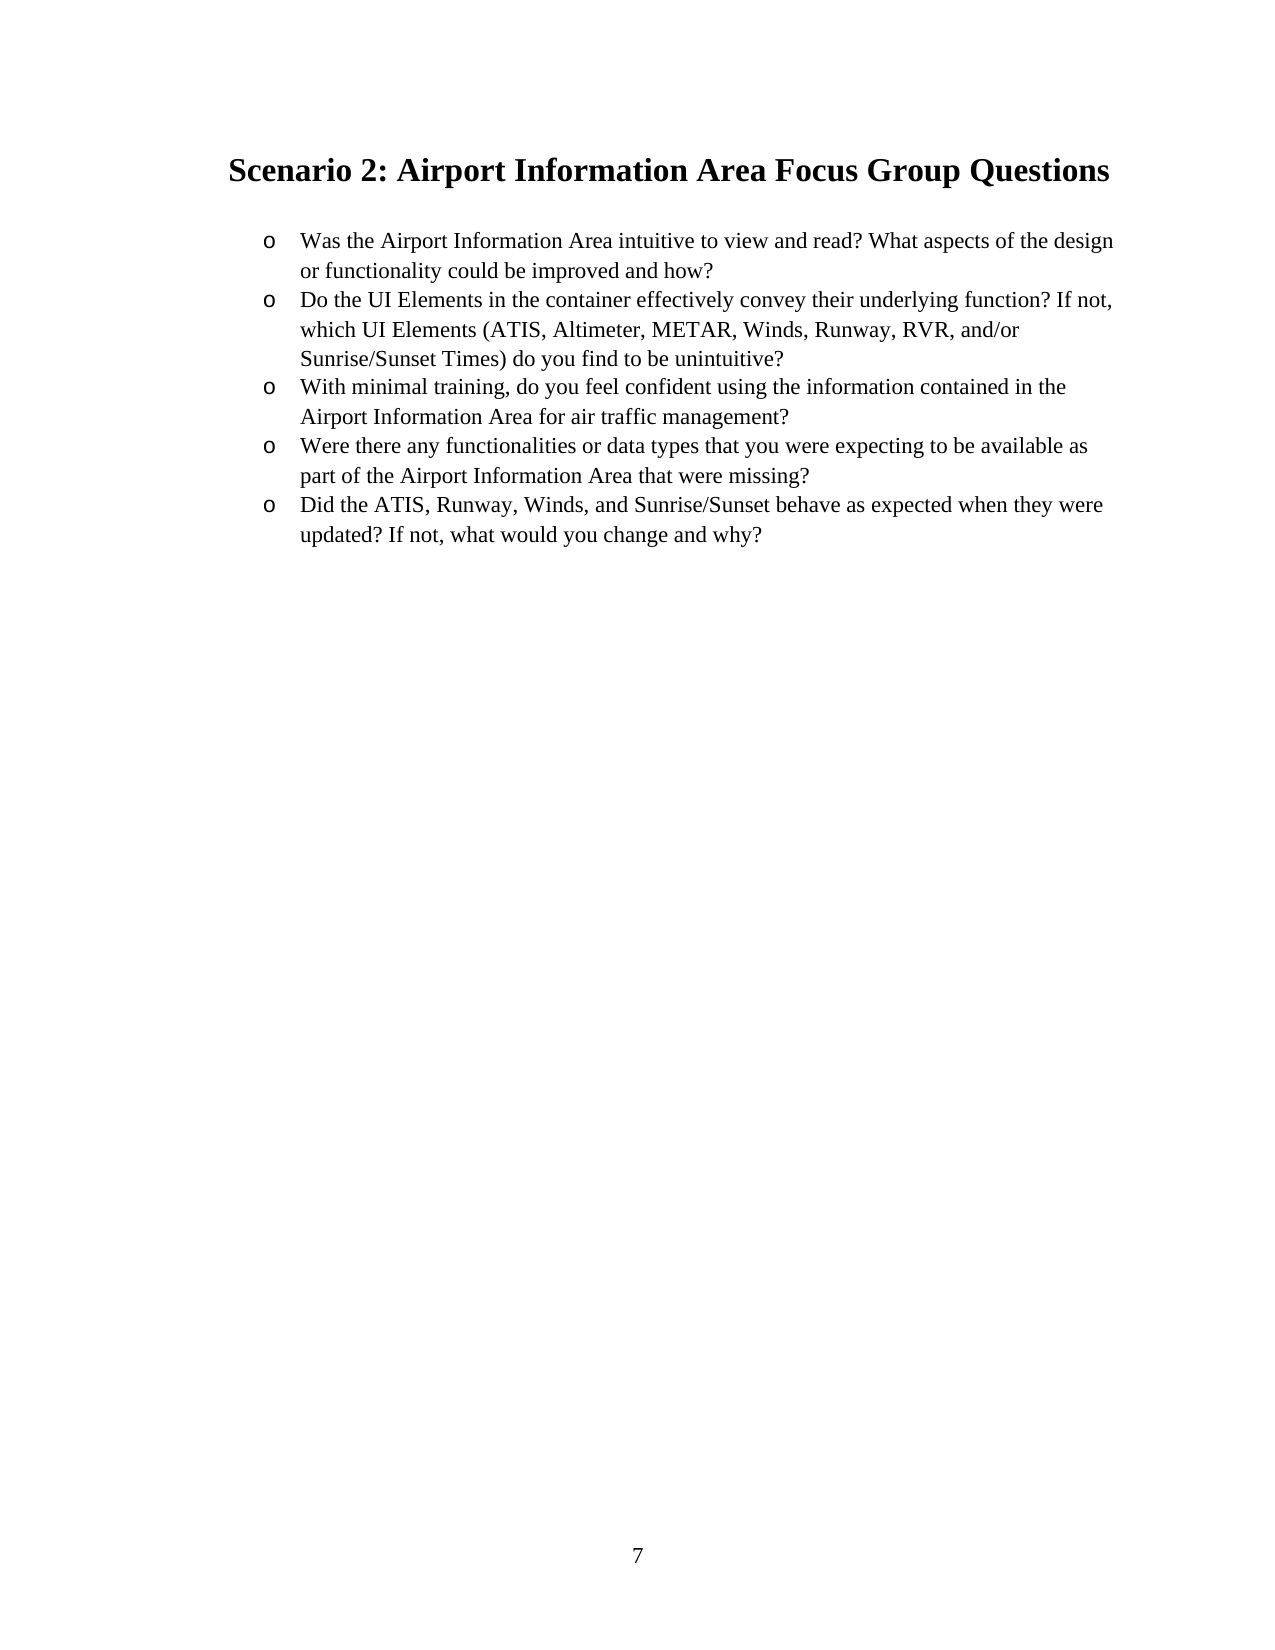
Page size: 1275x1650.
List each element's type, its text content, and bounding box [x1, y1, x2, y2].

list Do the UI Elements in the container effectively convey their underlying function? If not, which UI Elements (ATIS, Altimeter, METAR, Winds, Runway, RVR, and/or Sunrise/Sunset Times) do you find to be unintuitive? [262, 286, 1125, 371]
subtitle Scenario 2: Airport Information Area Focus Group Questions [228, 150, 1125, 188]
list With minimal training, do you feel confident using the information contained in the Airport Information Area for air traffic management? [262, 373, 1125, 430]
list Did the ATIS, Runway, Winds, and Sunrise/Sunset behave as expected when they were updated? If not, what would you change and why? [262, 491, 1125, 547]
list Was the Airport Information Area intuitive to view and read? What aspects of the design or functionality could be improved and how? [262, 227, 1125, 284]
list Were there any functionalities or data types that you were expecting to be available as part of the Airport Information Area that were missing? [262, 432, 1125, 488]
